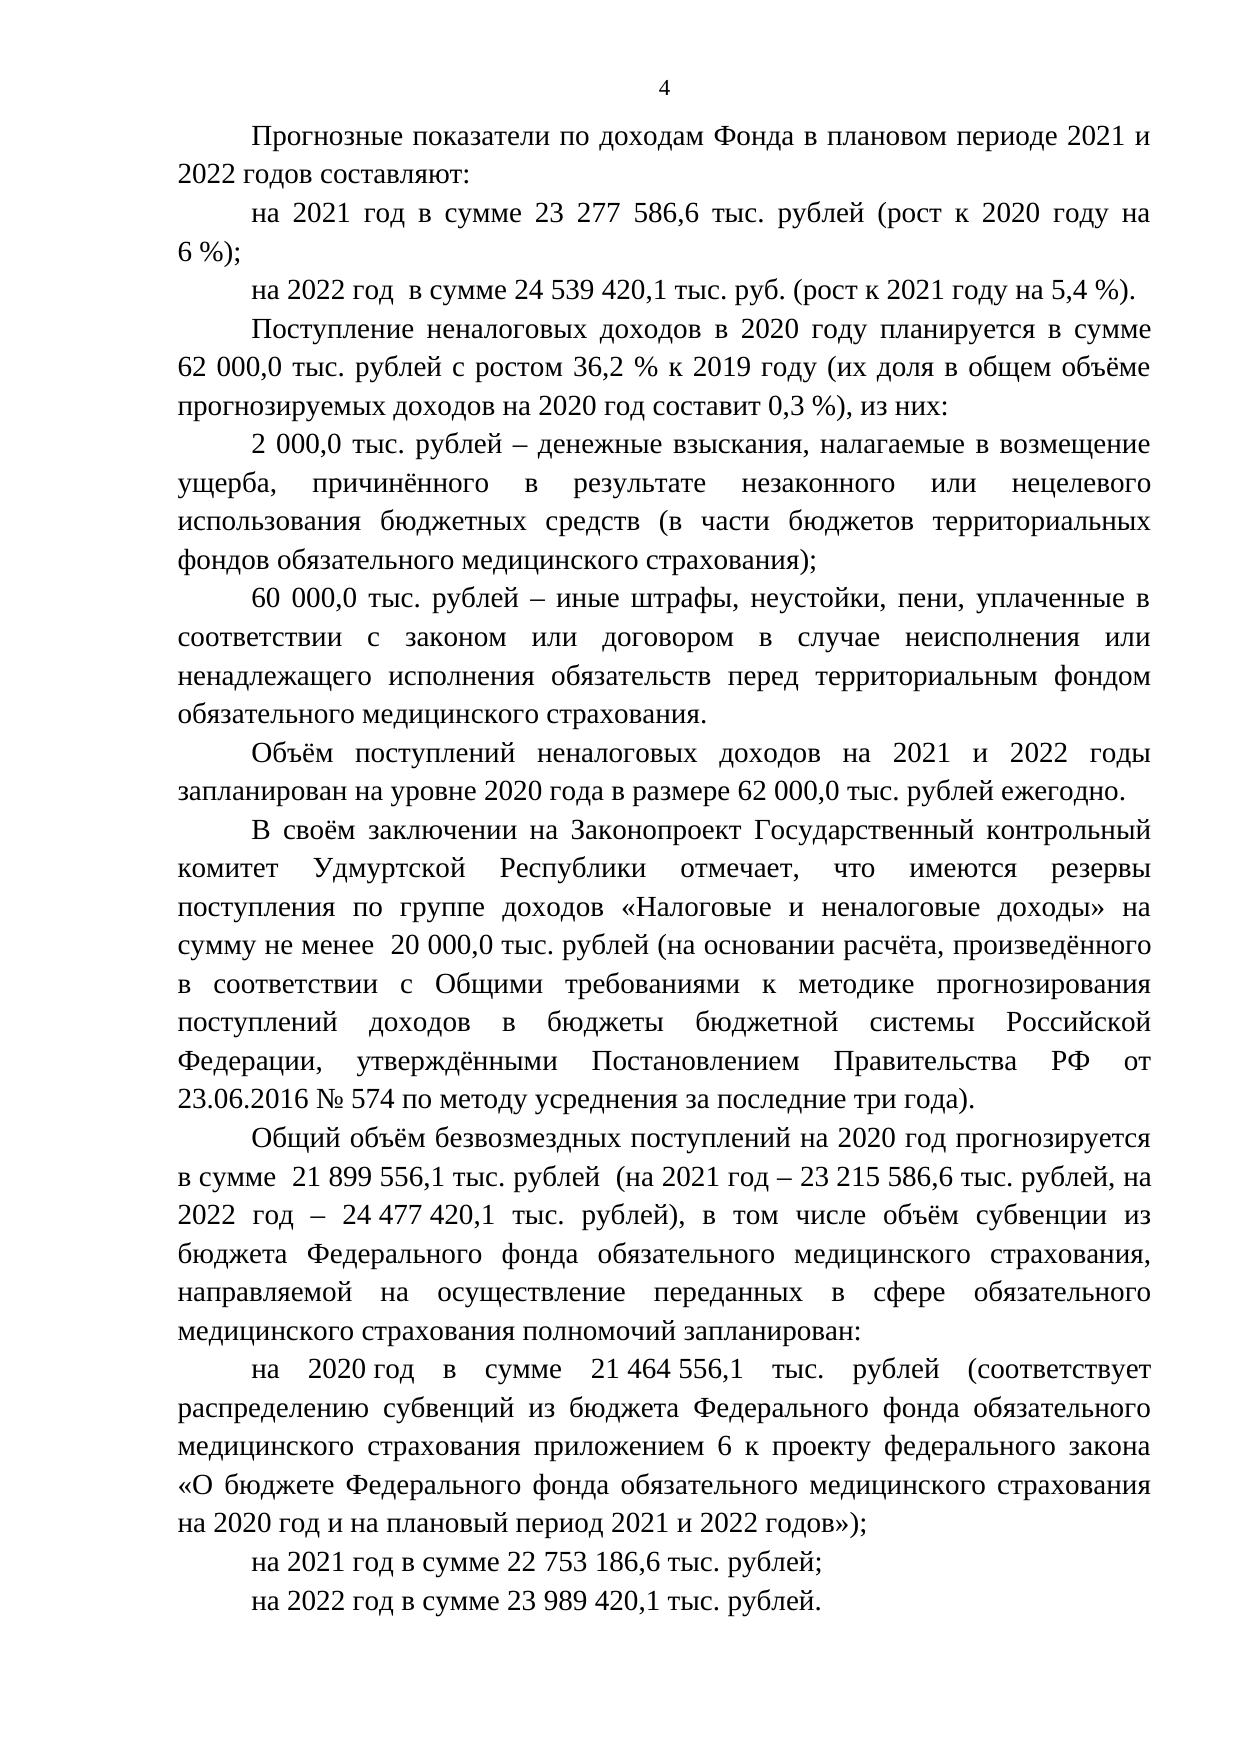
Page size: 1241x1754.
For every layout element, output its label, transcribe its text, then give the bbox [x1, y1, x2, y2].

text на 2022 год в сумме 23 989 420,1 тыс. рублей. [177, 1583, 1152, 1616]
text на 2021 год в сумме 23 277 586,6 тыс. рублей (рост к 2020 году на 6 %); [177, 195, 1152, 267]
text на 2021 год в сумме 22 753 186,6 тыс. рублей; [177, 1544, 1152, 1578]
text 60 000,0 тыс. рублей – иные штрафы, неустойки, пени, уплаченные в соответствии с законом или договором в случае неисполнения или ненадлежащего исполнения обязательств перед территориальным фондом обязательного медицинского страхования. [177, 581, 1152, 730]
text В своём заключении на Законопроект Государственный контрольный комитет Удмуртской Республики отмечает, что имеются резервы поступления по группе доходов «Налоговые и неналоговые доходы» на сумму не менее 20 000,0 тыс. рублей (на основании расчёта, произведённого в соответствии с Общими требованиями к методике прогнозирования поступлений доходов в бюджеты бюджетной системы Российской Федерации, утверждёнными Постановлением Правительства РФ от 23.06.2016 № 574 по методу усреднения за последние три года). [177, 812, 1152, 1115]
text Объём поступлений неналоговых доходов на 2021 и 2022 годы запланирован на уровне 2020 года в размере 62 000,0 тыс. рублей ежегодно. [177, 735, 1152, 807]
text 2 000,0 тыс. рублей – денежные взыскания, налагаемые в возмещение ущерба, причинённого в результате незаконного или нецелевого использования бюджетных средств (в части бюджетов территориальных фондов обязательного медицинского страхования); [177, 426, 1152, 576]
text Прогнозные показатели по доходам Фонда в плановом периоде 2021 и 2022 годов составляют: [177, 118, 1152, 190]
text на 2020 год в сумме 21 464 556,1 тыс. рублей (соответствует распределению субвенций из бюджета Федерального фонда обязательного медицинского страхования приложением 6 к проекту федерального закона «О бюджете Федерального фонда обязательного медицинского страхования на 2020 год и на плановый период 2021 и 2022 годов»); [177, 1351, 1152, 1539]
text на 2022 год в сумме 24 539 420,1 тыс. руб. (рост к 2021 году на 5,4 %). [177, 272, 1152, 306]
text Поступление неналоговых доходов в 2020 году планируется в сумме 62 000,0 тыс. рублей с ростом 36,2 % к 2019 году (их доля в общем объёме прогнозируемых доходов на 2020 год составит 0,3 %), из них: [177, 311, 1152, 421]
text Общий объём безвозмездных поступлений на 2020 год прогнозируется в сумме 21 899 556,1 тыс. рублей (на 2021 год – 23 215 586,6 тыс. рублей, на 2022 год – 24 477 420,1 тыс. рублей), в том числе объём субвенции из бюджета Федерального фонда обязательного медицинского страхования, направляемой на осуществление переданных в сфере обязательного медицинского страхования полномочий запланирован: [177, 1120, 1152, 1346]
